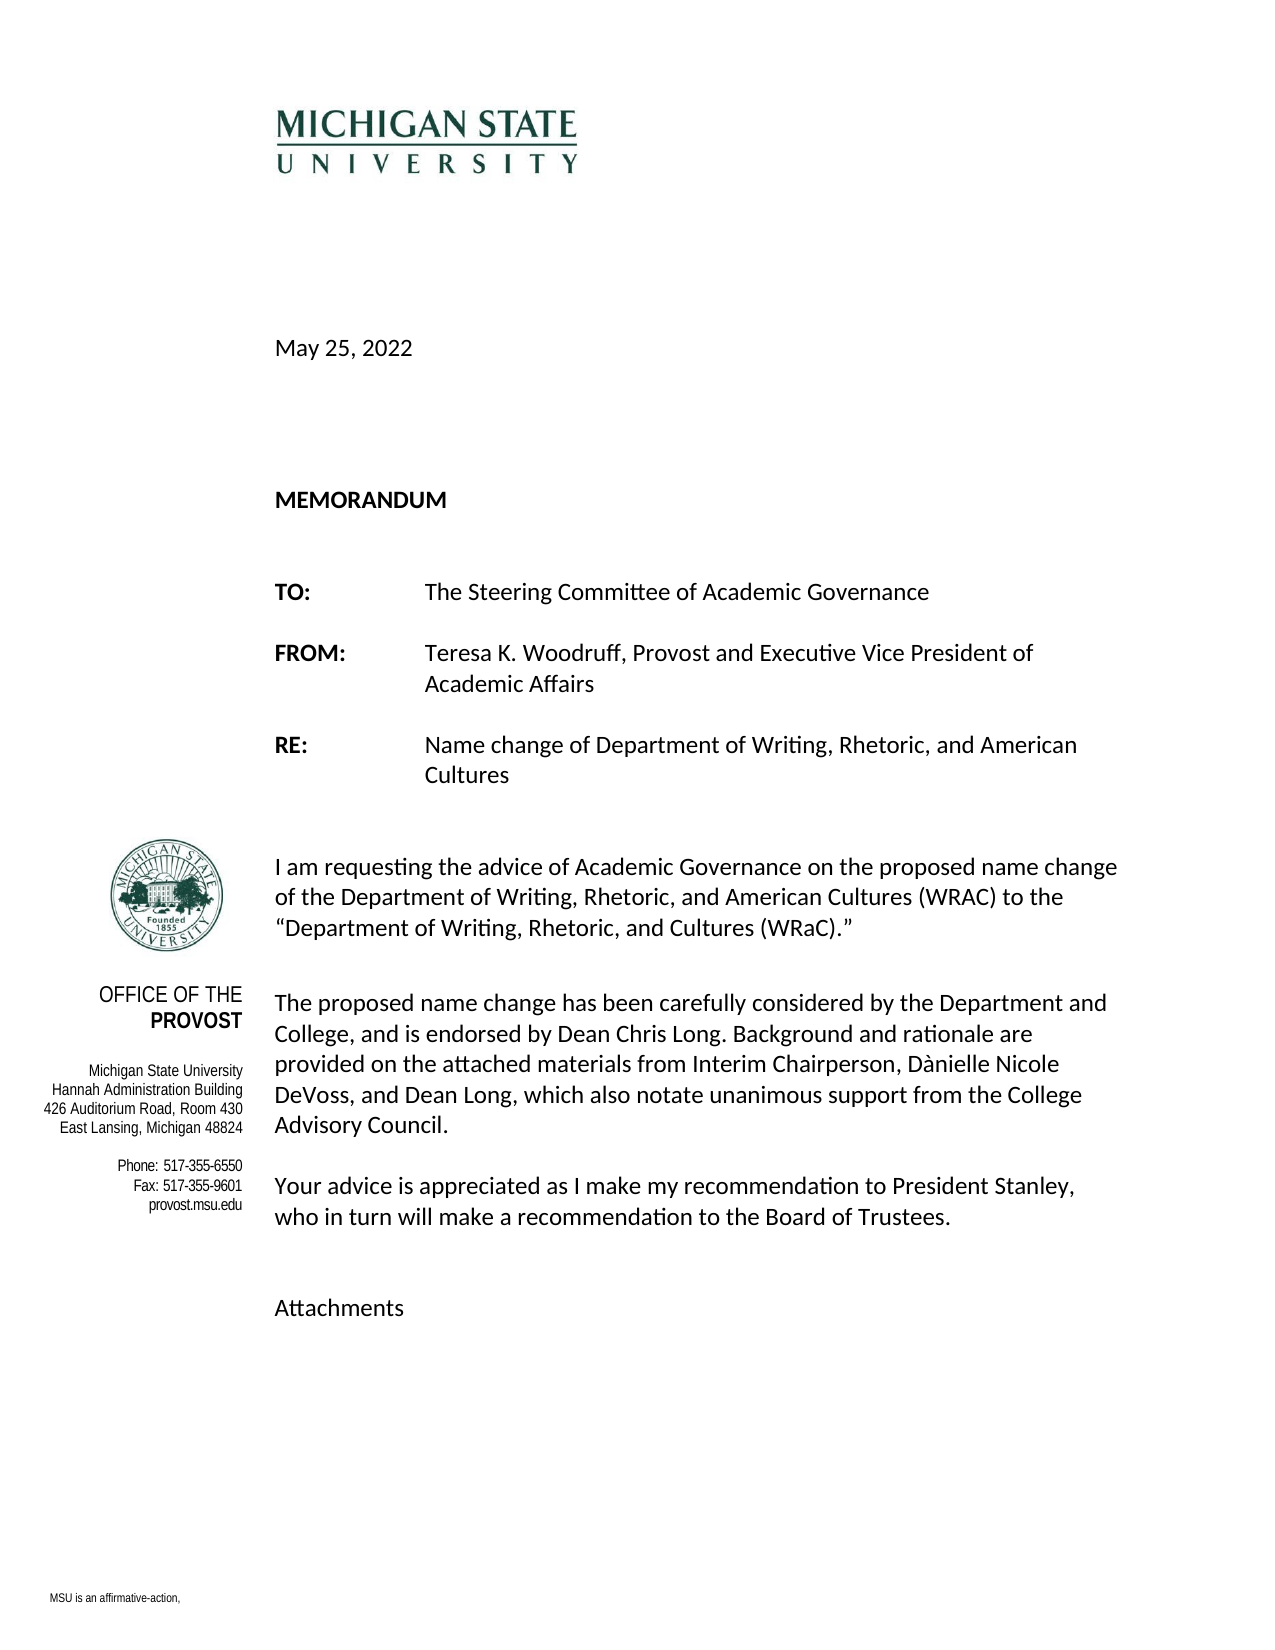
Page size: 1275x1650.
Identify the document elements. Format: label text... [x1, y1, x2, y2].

text provost.msu.edu [31, 1194, 243, 1214]
subtitle TO: The Steering Committee of Academic Governance [274, 576, 1196, 607]
text OFFICE OF THE [31, 982, 242, 1008]
text Michigan State University Hannah Administration Building 426 Auditorium Road, Room 430 East Lansing, Michigan 48824 [43, 1060, 243, 1137]
text RE: Name change of Department of Writing, Rhetoric, and American Cultures [274, 729, 1078, 790]
text FROM: Teresa K. Woodruff, Provost and Executive Vice President of Academic Affairs [274, 637, 1035, 698]
text MEMORANDUM [274, 484, 1196, 515]
subtitle The proposed name change has been carefully considered by the Department and College, and is endorsed by Dean Chris Long. Background and rationale are provided on the attached materials from Interim Chairperson, Dànielle Nicole DeVoss, and Dean Long, which also notate unanimous support from the College Advisory Council. [274, 987, 1110, 1140]
picture [109, 106, 579, 957]
text Attachments [274, 1292, 1196, 1323]
text Your advice is appreciated as I make my recommendation to President Stanley, who in turn will make a recommendation to the Board of Trustees. [274, 1171, 1078, 1232]
subtitle PROVOST [31, 1008, 242, 1034]
subtitle May 25, 2022 [274, 332, 1196, 363]
text Fax: 517-355-9601 [31, 1175, 243, 1194]
text I am requesting the advice of Academic Governance on the proposed name change of the Department of Writing, Rhetoric, and American Cultures (WRAC) to the “Department of Writing, Rhetoric, and Cultures (WRaC).” [274, 851, 1120, 942]
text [49, 1591, 190, 1605]
text Phone: 517-355-6550 [31, 1156, 243, 1175]
